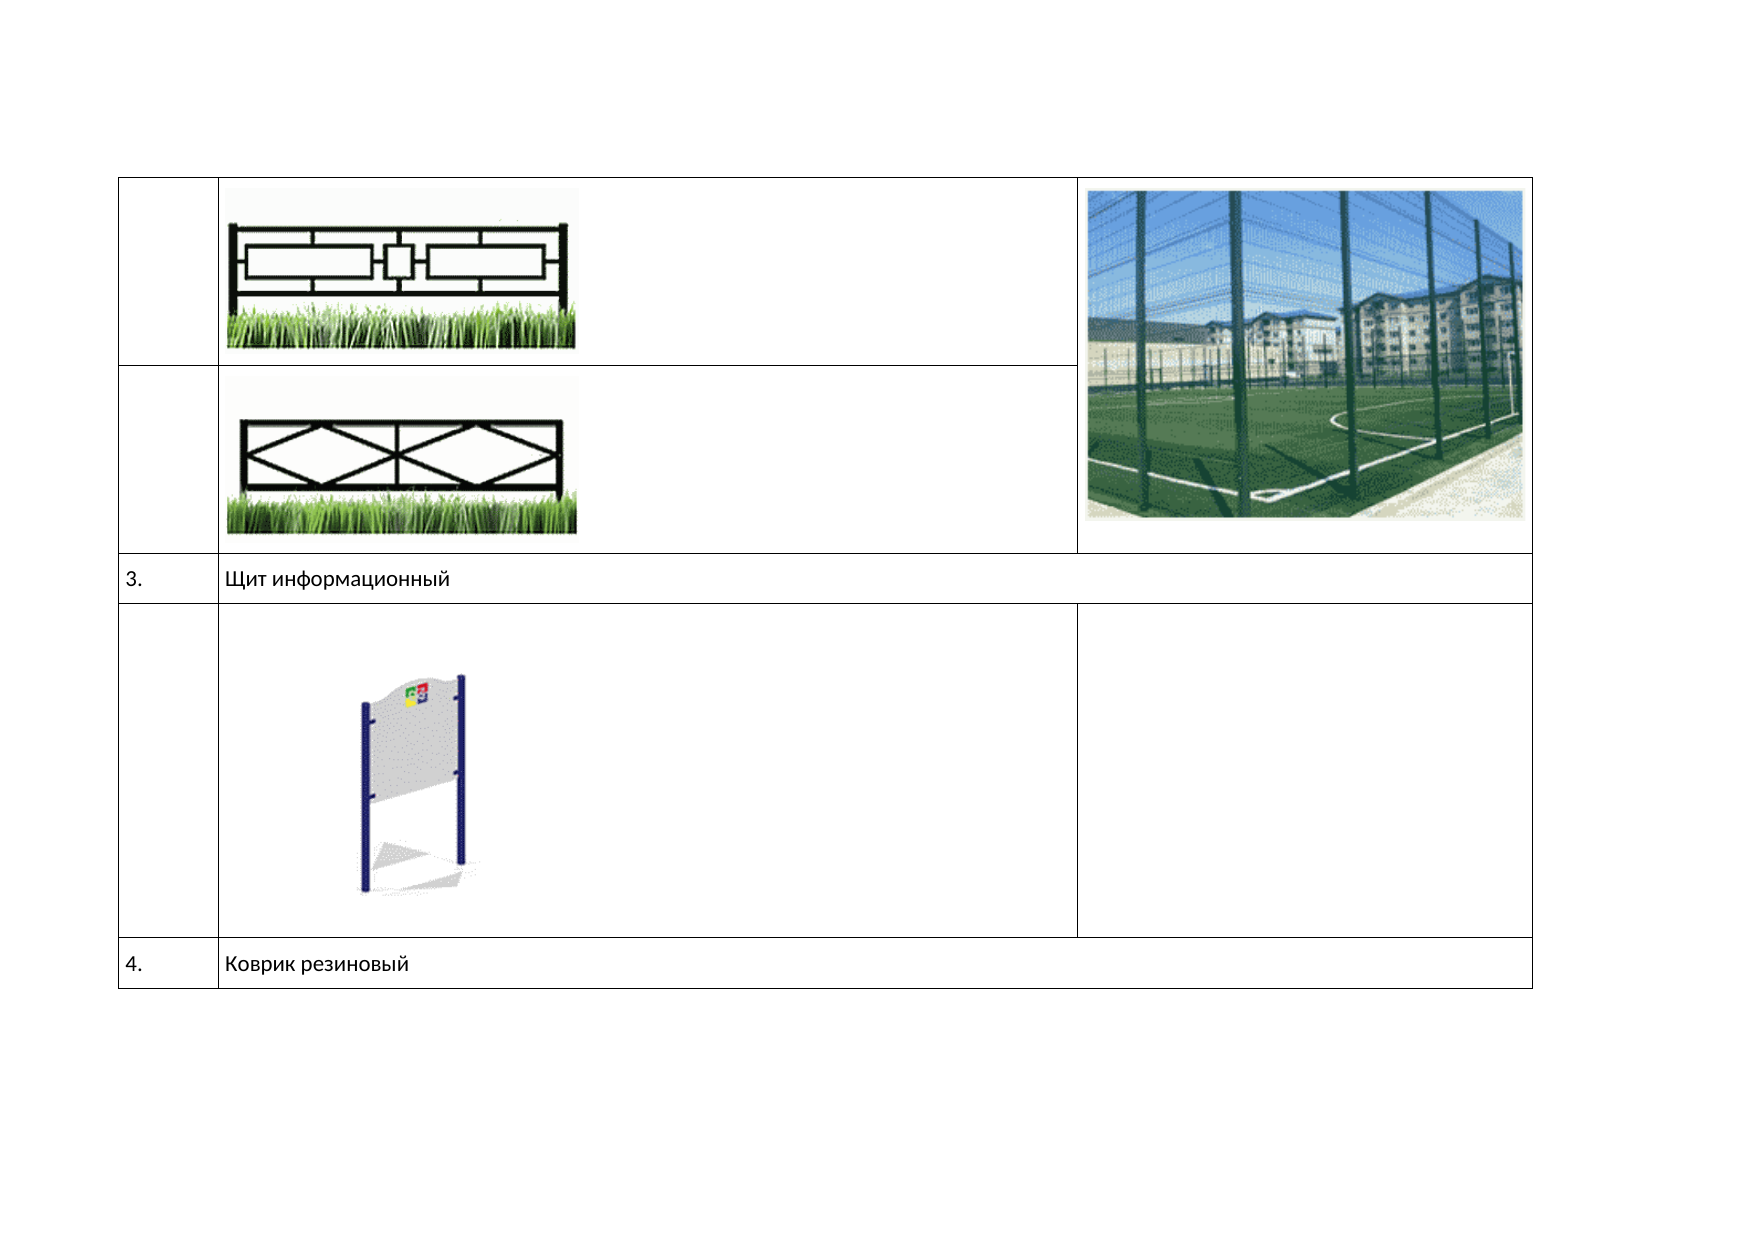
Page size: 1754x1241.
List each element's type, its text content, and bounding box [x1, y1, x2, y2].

table_cell [219, 178, 1077, 364]
picture [225, 188, 579, 354]
table_cell [617, 604, 1077, 937]
table_cell [119, 178, 218, 364]
picture [1085, 188, 1526, 521]
table_cell 3. [119, 554, 218, 603]
table_cell [219, 366, 1077, 553]
table_cell 4. [119, 938, 218, 987]
table_cell [119, 604, 218, 937]
table_cell [119, 366, 218, 553]
picture [225, 615, 611, 927]
table_cell [219, 604, 617, 937]
table_cell Щит информационный [219, 554, 1532, 603]
table_cell [1078, 178, 1532, 553]
table_cell [1078, 604, 1532, 937]
picture [225, 376, 579, 543]
table_cell Коврик резиновый [219, 938, 1532, 987]
